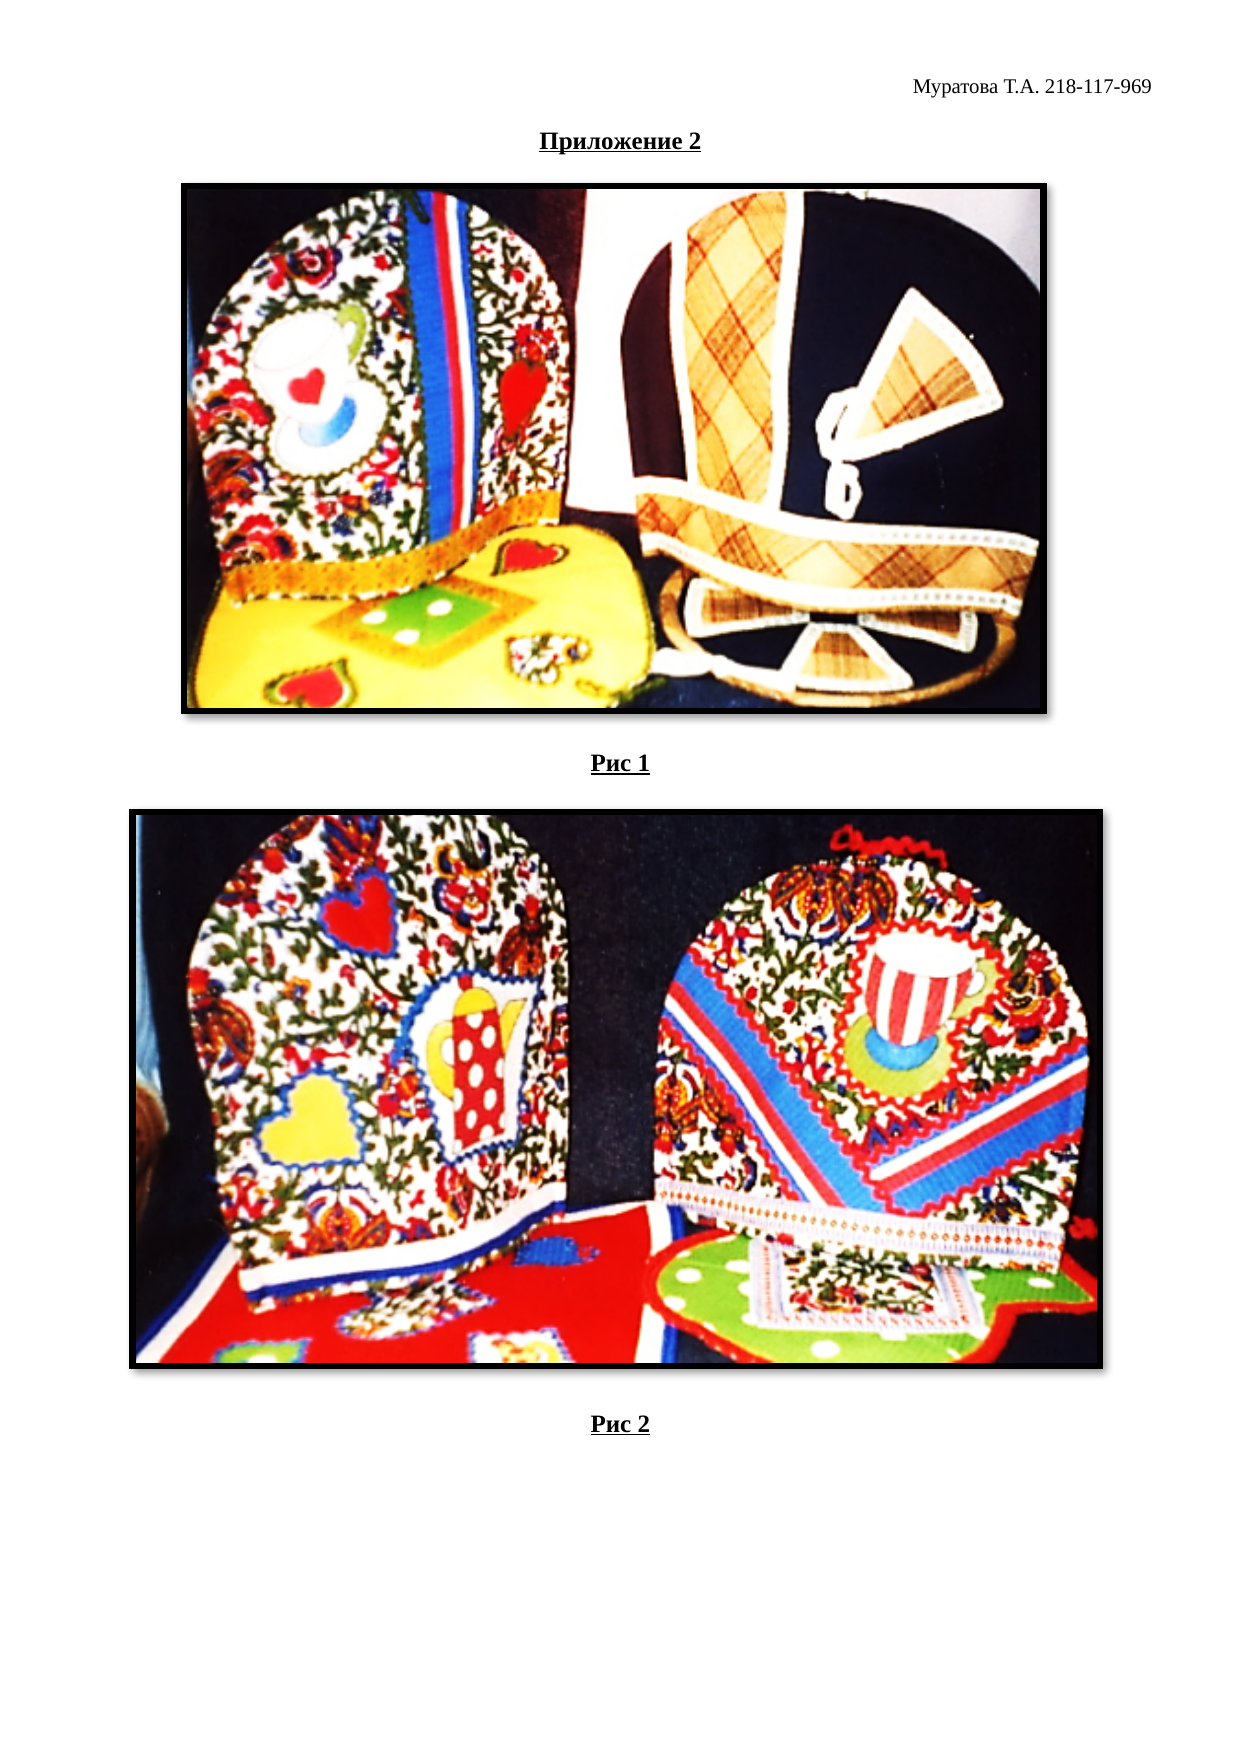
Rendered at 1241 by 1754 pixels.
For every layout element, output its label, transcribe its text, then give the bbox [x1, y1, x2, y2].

picture [136, 815, 1097, 1363]
text Приложение 2 [89, 126, 1152, 154]
text Рис 1 [89, 748, 1152, 777]
text Рис 2 [89, 1409, 1152, 1437]
picture [187, 189, 1040, 708]
